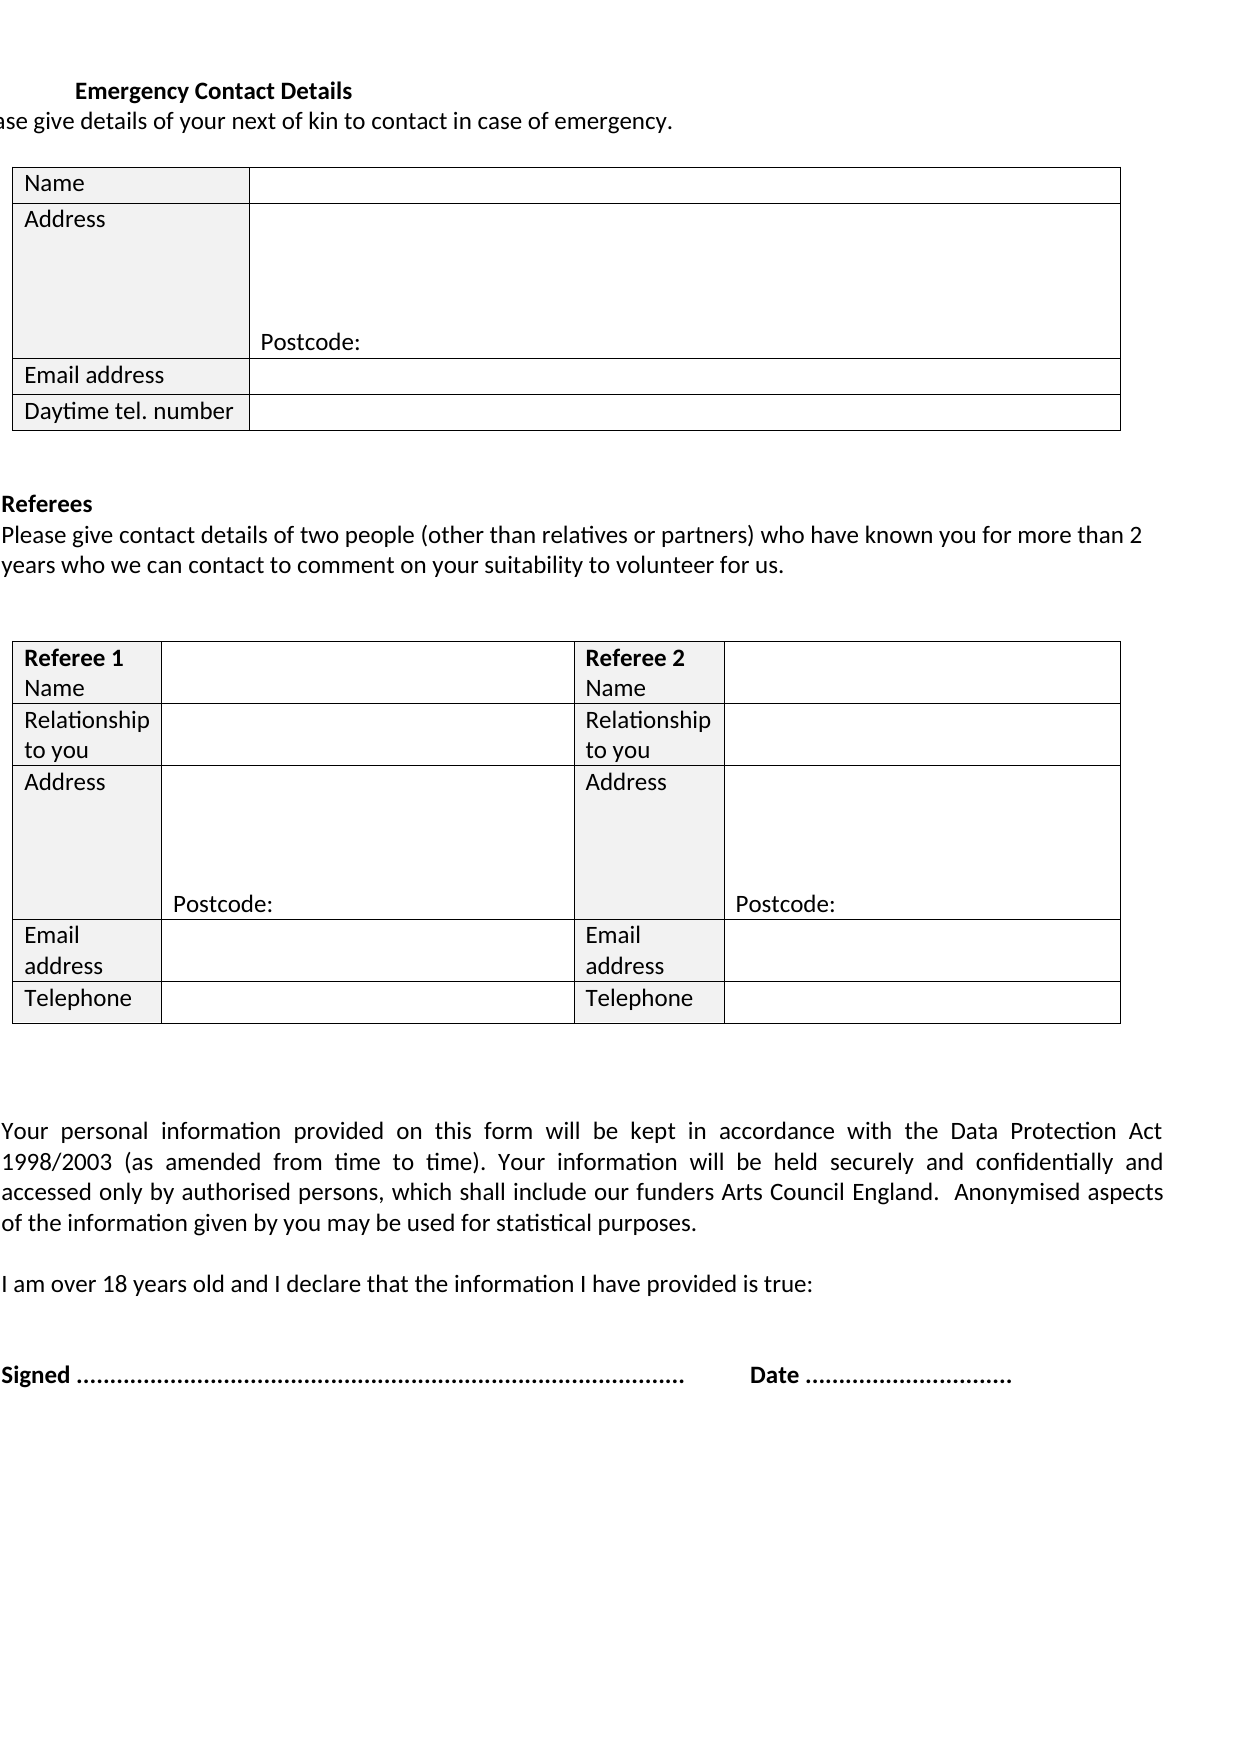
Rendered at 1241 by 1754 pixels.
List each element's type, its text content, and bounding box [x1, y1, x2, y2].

text Please give details of your next of kin to contact in case of emergency. [0, 106, 1165, 136]
text Emergency Contact Details [75, 75, 1165, 106]
table_header Name [13, 168, 249, 203]
table_cell Address [13, 766, 161, 919]
table_cell [250, 359, 1120, 394]
table_cell Telephone [575, 982, 724, 1022]
table_cell Relationship to you [13, 704, 161, 765]
table_cell [162, 704, 574, 765]
table_cell Email address [575, 920, 724, 981]
text Your personal information provided on this form will be kept in accordance with the Data Protection Act 1998/2003 (as amended from time to time). Your information will be held securely and confidentially and accessed only by authorised persons, which shall include our funders Arts Council England. Anonymised aspects of the information given by you may be used for statistical purposes. [1, 1115, 1165, 1237]
table_cell Address [575, 766, 724, 919]
table_header [725, 642, 1120, 703]
text Referees [1, 488, 1165, 519]
table_cell Postcode: [162, 766, 574, 919]
table_header Referee 2 Name [575, 642, 724, 703]
table_cell [250, 395, 1120, 430]
table_cell [162, 920, 574, 981]
table_cell Email address [13, 920, 161, 981]
table_header Referee 1 Name [13, 642, 161, 703]
text Signed ........................................................................................... Date ............................... [1, 1359, 1165, 1390]
table_cell Telephone [13, 982, 161, 1022]
table_cell [725, 704, 1120, 765]
table_cell Postcode: [725, 766, 1120, 919]
text Please give contact details of two people (other than relatives or partners) who have known you for more than 2 years who we can contact to comment on your suitability to volunteer for us. [1, 519, 1165, 580]
table_cell Relationship to you [575, 704, 724, 765]
table_cell Email address [13, 359, 249, 394]
table_cell Postcode: [250, 204, 1120, 358]
table_header [250, 168, 1120, 203]
table_cell Address [13, 204, 249, 358]
table_cell [725, 982, 1120, 1022]
table_header [162, 642, 574, 703]
table_cell Daytime tel. number [13, 395, 249, 430]
table_cell [725, 920, 1120, 981]
text I am over 18 years old and I declare that the information I have provided is true: [1, 1268, 1165, 1298]
table_cell [162, 982, 574, 1022]
